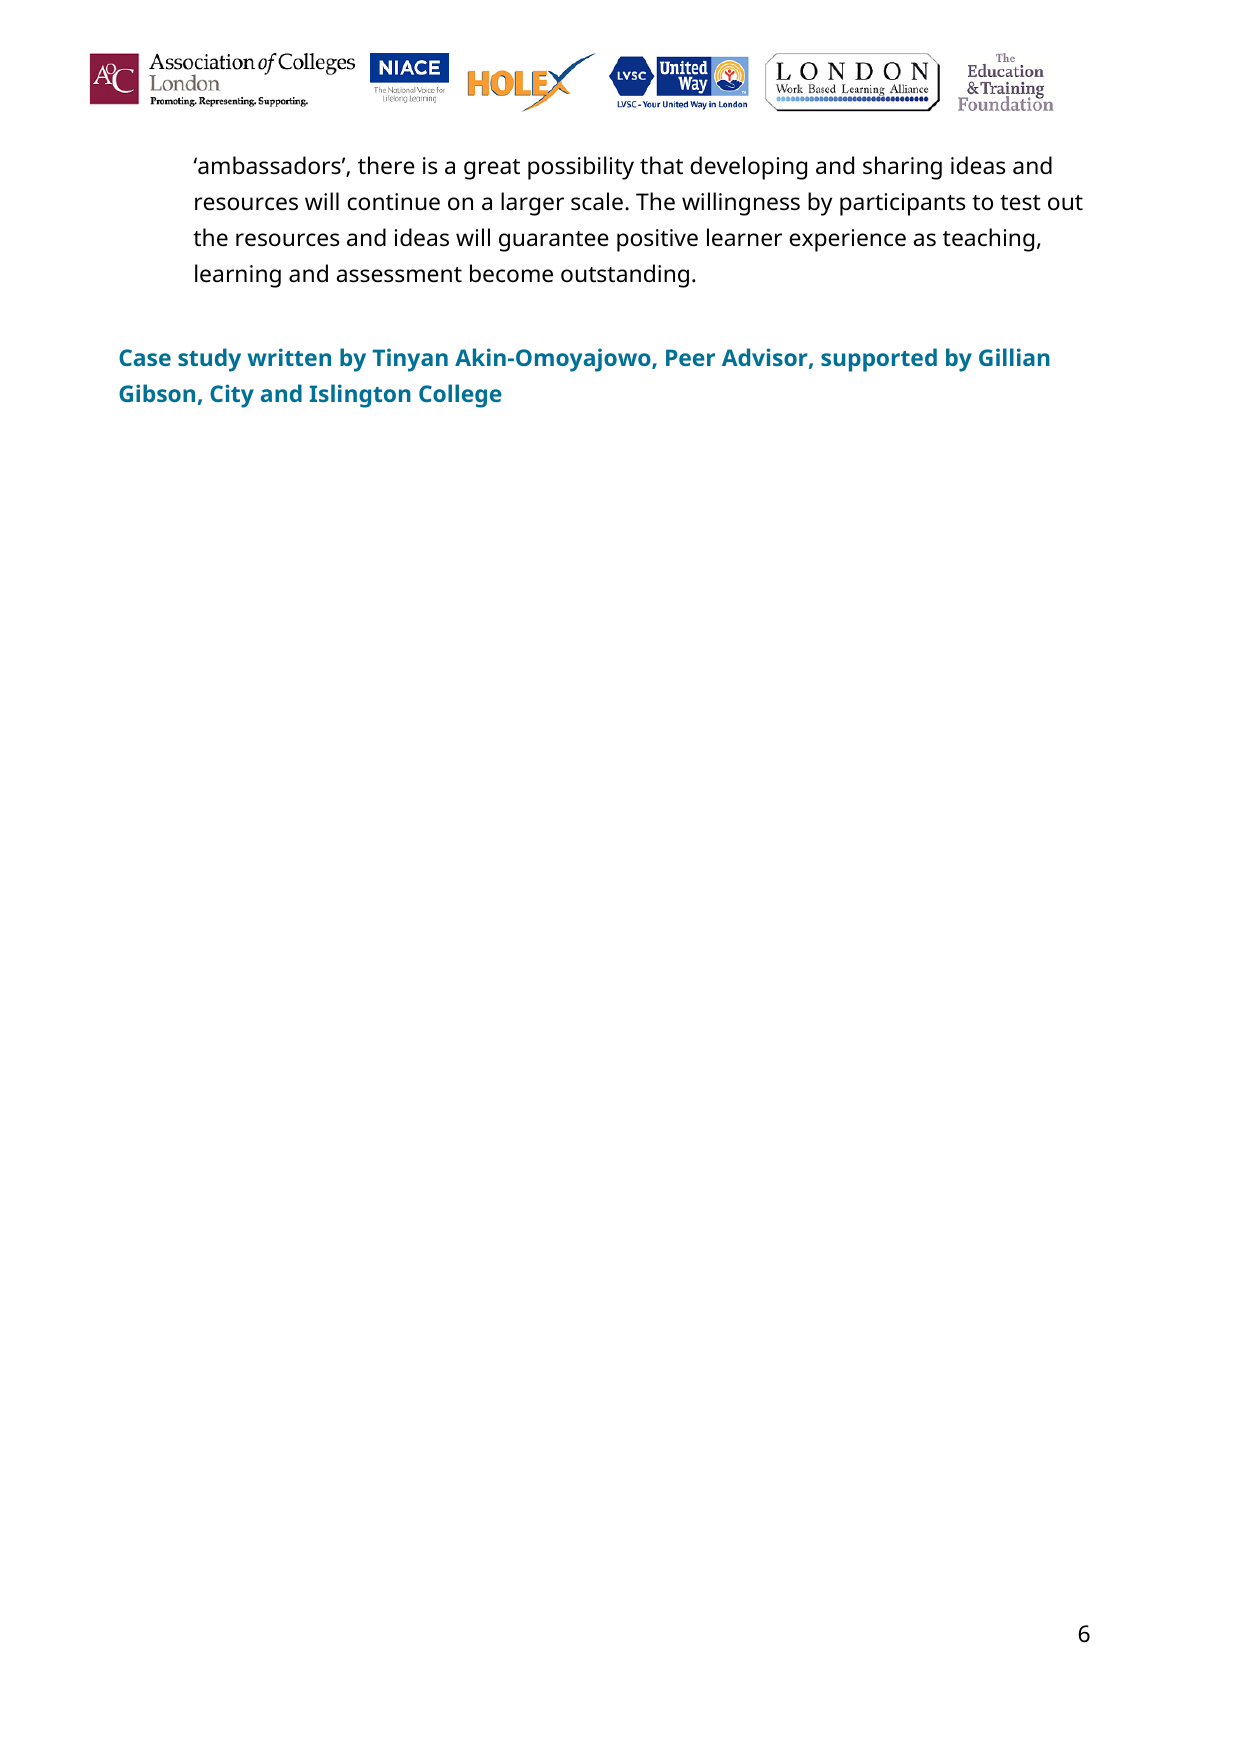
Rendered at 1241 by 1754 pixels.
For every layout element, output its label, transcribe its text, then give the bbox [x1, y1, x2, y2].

text Case study written by Tinyan Akin-Omoyajowo, Peer Advisor, supported by Gillian Gibson, City and Islington College [118, 342, 1090, 409]
picture [89, 53, 1058, 112]
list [156, 150, 1090, 289]
